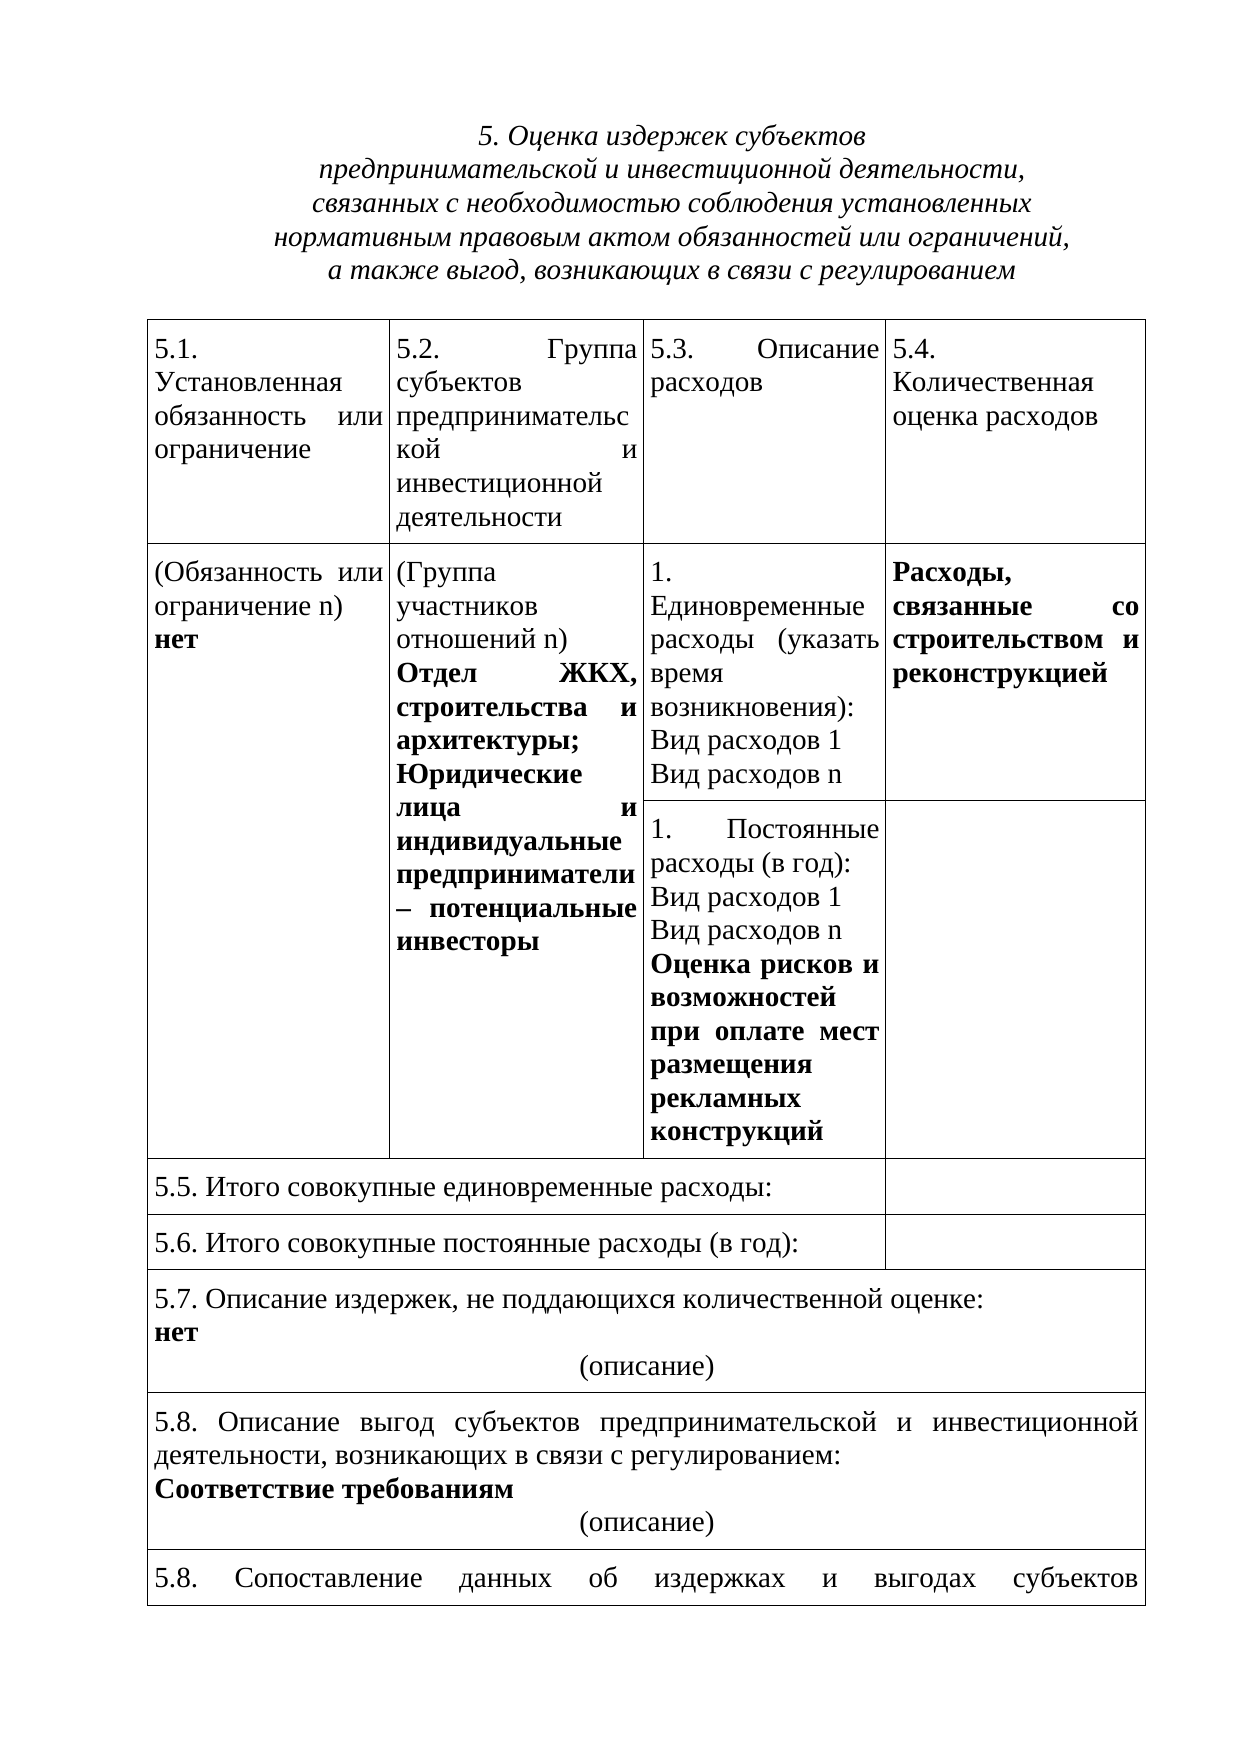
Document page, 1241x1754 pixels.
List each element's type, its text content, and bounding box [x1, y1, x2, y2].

table_cell [886, 1159, 1145, 1213]
table_cell [886, 801, 1145, 1158]
table_header 5.2. Группа субъектов предпринимательской и инвестиционной деятельности [390, 320, 643, 543]
table_cell 5.7. Описание издержек, не поддающихся количественной оценке: нет (описание) [148, 1270, 1145, 1392]
text 5. Оценка издержек субъектов [148, 118, 1122, 152]
table_cell [886, 1215, 1145, 1269]
table_cell 1. Единовременные расходы (указать время возникновения): Вид расходов 1 Вид расходов n [644, 544, 885, 800]
table_cell 5.6. Итого совокупные постоянные расходы (в год): [148, 1215, 885, 1269]
text предпринимательской и инвестиционной деятельности, [148, 152, 1122, 185]
text нормативным правовым актом обязанностей или ограничений, [148, 219, 1122, 252]
table_header 5.4. Количественная оценка расходов [886, 320, 1145, 543]
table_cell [148, 1550, 1145, 1604]
text связанных с необходимостью соблюдения установленных [148, 185, 1122, 219]
table_cell 5.5. Итого совокупные единовременные расходы: [148, 1159, 885, 1213]
table_header 5.1. Установленная обязанность или ограничение [148, 320, 389, 543]
table_cell 1. Постоянные расходы (в год): Вид расходов 1 Вид расходов n Оценка рисков и возможностей при оплате мест размещения рекламных конструкций [644, 801, 885, 1158]
table_cell (Группа участников отношений n) Отдел ЖКХ, строительства и архитектуры; Юридические лица и индивидуальные предприниматели – потенциальные инвесторы [390, 544, 643, 1158]
table_cell 5.8. Описание выгод субъектов предпринимательской и инвестиционной деятельности, возникающих в связи с регулированием: Соответствие требованиям (описание) [148, 1393, 1145, 1549]
table_cell (Обязанность или ограничение n) нет [148, 544, 389, 1158]
text а также выгод, возникающих в связи с регулированием [148, 252, 1122, 286]
table_header 5.3. Описание расходов [644, 320, 885, 543]
table_cell Расходы, связанные со строительством и реконструкцией [886, 544, 1145, 800]
